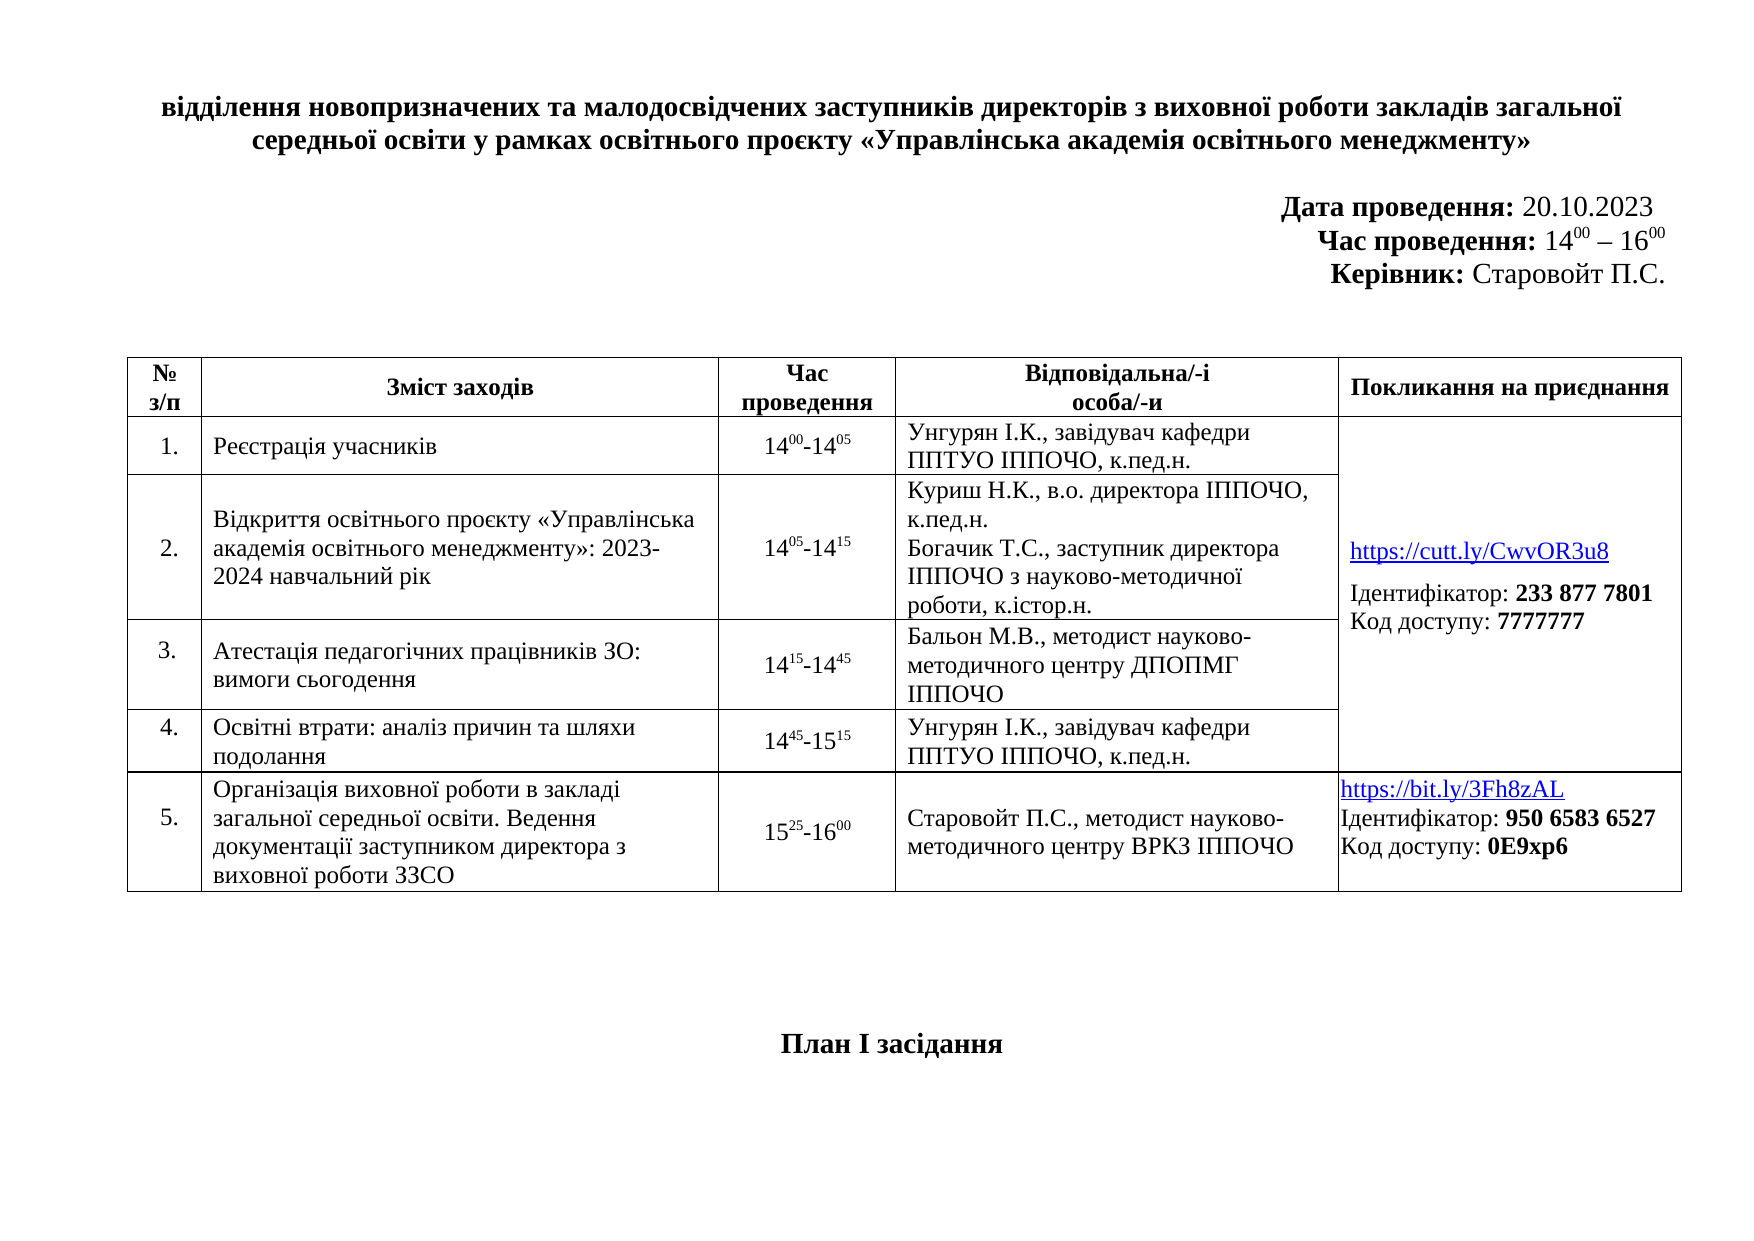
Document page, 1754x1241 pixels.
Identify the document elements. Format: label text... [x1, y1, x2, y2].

table_cell https://cutt.ly/CwvOR3u8 Ідентифікатор: 233 877 7801 Код доступу: 7777777 [1339, 417, 1681, 771]
table_cell Унгурян І.К., завідувач кафедри ППТУО ІППОЧО, к.пед.н. [896, 417, 1338, 474]
table_cell [128, 710, 201, 771]
table_cell 1400-1405 [719, 417, 895, 474]
text відділення новопризначених та малодосвідчених заступників директорів з виховної роботи закладів загальної середньої освіти у рамках освітнього проєкту «Управлінська академія освітнього менеджменту» [118, 89, 1665, 156]
table_cell Реєстрація учасників [202, 417, 718, 474]
table_cell https://bit.ly/3Fh8zAL Ідентифікатор: 950 6583 6527 Код доступу: 0E9xp6 [1339, 773, 1681, 891]
table_cell 1445-1515 [719, 710, 895, 771]
table_cell [128, 773, 201, 891]
table_cell Старовойт П.С., методист науково-методичного центру ВРКЗ ІППОЧО [896, 773, 1338, 891]
text Керівник: Старовойт П.С. [118, 256, 1665, 290]
table_header Зміст заходів [202, 358, 718, 416]
table_header № з/п [128, 358, 201, 416]
table_cell [128, 417, 201, 474]
table_cell Куриш Н.К., в.о. директора ІППОЧО, к.пед.н. Богачик Т.С., заступник директора ІППОЧО з науково-методичної роботи, к.істор.н. [896, 475, 1338, 619]
table_cell 1405-1415 [719, 475, 895, 619]
table_header Відповідальна/-і особа/-и [896, 358, 1338, 416]
table_cell Атестація педагогічних працівників ЗО: вимоги сьогодення [202, 620, 718, 709]
text Дата проведення: 20.10.2023 [1269, 189, 1665, 223]
text План І засідання [118, 1026, 1665, 1059]
table_cell 1525-1600 [719, 773, 895, 891]
text Час проведення: 1400 – 1600 [118, 223, 1665, 256]
table_header Час проведення [719, 358, 895, 416]
table_cell Освітні втрати: аналіз причин та шляхи подолання [202, 710, 718, 771]
table_cell [128, 620, 201, 709]
table_cell [128, 475, 201, 619]
table_cell Унгурян І.К., завідувач кафедри ППТУО ІППОЧО, к.пед.н. [896, 710, 1338, 771]
table_cell Організація виховної роботи в закладі загальної середньої освіти. Ведення документації заступником директора з виховної роботи ЗЗСО [202, 773, 718, 891]
table_cell 1415-1445 [719, 620, 895, 709]
table_header Покликання на приєднання [1339, 358, 1681, 416]
table_cell Бальон М.В., методист науково-методичного центру ДПОПМГ ІППОЧО [896, 620, 1338, 709]
table_cell Відкриття освітнього проєкту «Управлінська академія освітнього менеджменту»: 2023-2024 навчальний рік [202, 475, 718, 619]
